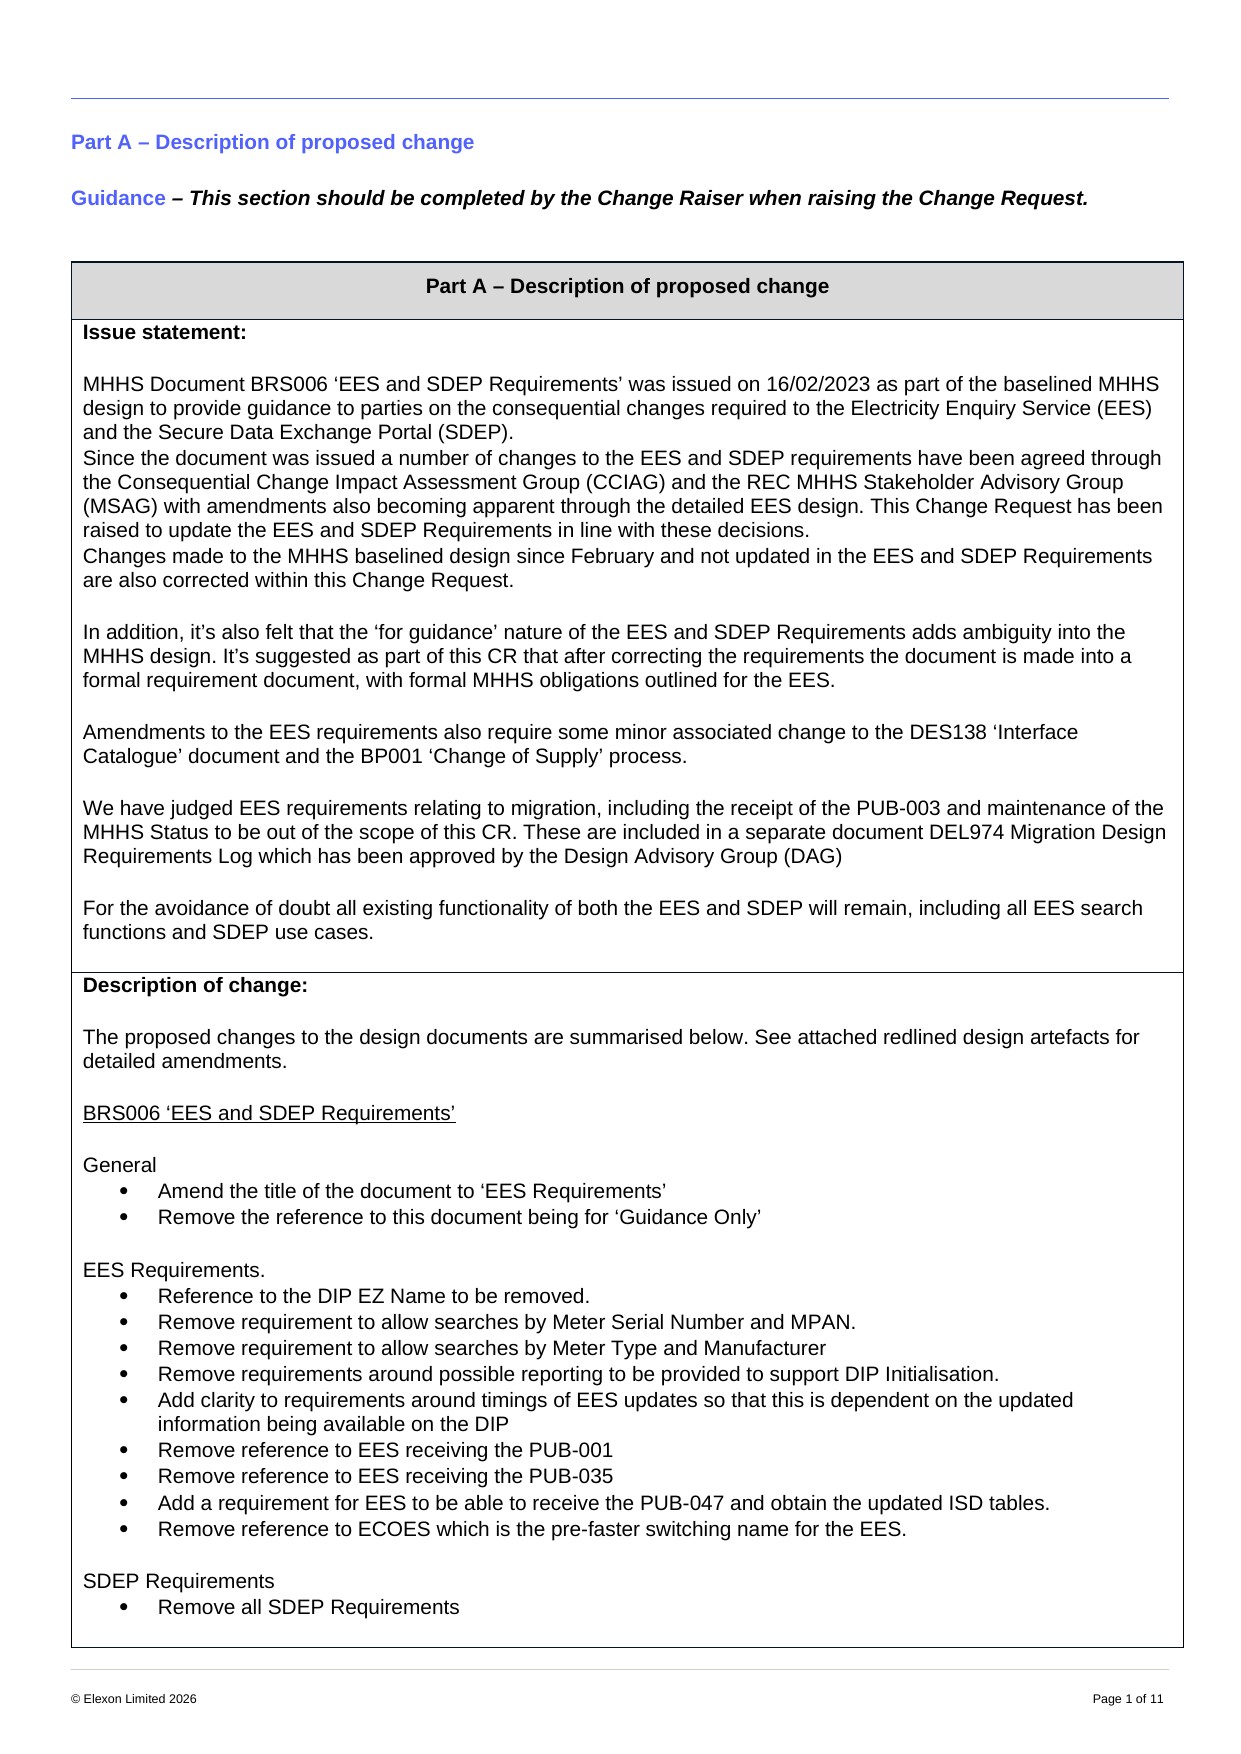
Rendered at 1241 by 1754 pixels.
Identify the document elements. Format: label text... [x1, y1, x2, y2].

subtitle Part A – Description of proposed change [71, 99, 1169, 155]
table_header Part A – Description of proposed change [72, 263, 1183, 319]
table_cell Issue statement: MHHS Document BRS006 ‘EES and SDEP Requirements’ was issued on 16/02/2023 as part of the baselined MHHS design to provide guidance to parties on the consequential changes required to the Electricity Enquiry Service (EES) and the Secure Data Exchange Portal (SDEP). Since the document was issued a number of changes to the EES and SDEP requirements have been agreed through the Consequential Change Impact Assessment Group (CCIAG) and the REC MHHS Stakeholder Advisory Group (MSAG) with amendments also becoming apparent through the detailed EES design. This Change Request has been raised to update the EES and SDEP Requirements in line with these decisions. Changes made to the MHHS baselined design since February and not updated in the EES and SDEP Requirements are also corrected within this Change Request. In addition, it’s also felt that the ‘for guidance’ nature of the EES and SDEP Requirements adds ambiguity into the MHHS design. It’s suggested as part of this CR that after correcting the requirements the document is made into a formal requirement document, with formal MHHS obligations outlined for the EES. Amendments to the EES requirements also require some minor associated change to the DES138 ‘Interface Catalogue’ document and the BP001 ‘Change of Supply’ process. We have judged EES requirements relating to migration, including the receipt of the PUB-003 and maintenance of the MHHS Status to be out of the scope of this CR. These are included in a separate document DEL974 Migration Design Requirements Log which has been approved by the Design Advisory Group (DAG) For the avoidance of doubt all existing functionality of both the EES and SDEP will remain, including all EES search functions and SDEP use cases. [72, 320, 1183, 972]
text Guidance – This section should be completed by the Change Raiser when raising the Change Request. [71, 182, 1169, 209]
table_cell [72, 973, 1183, 1647]
